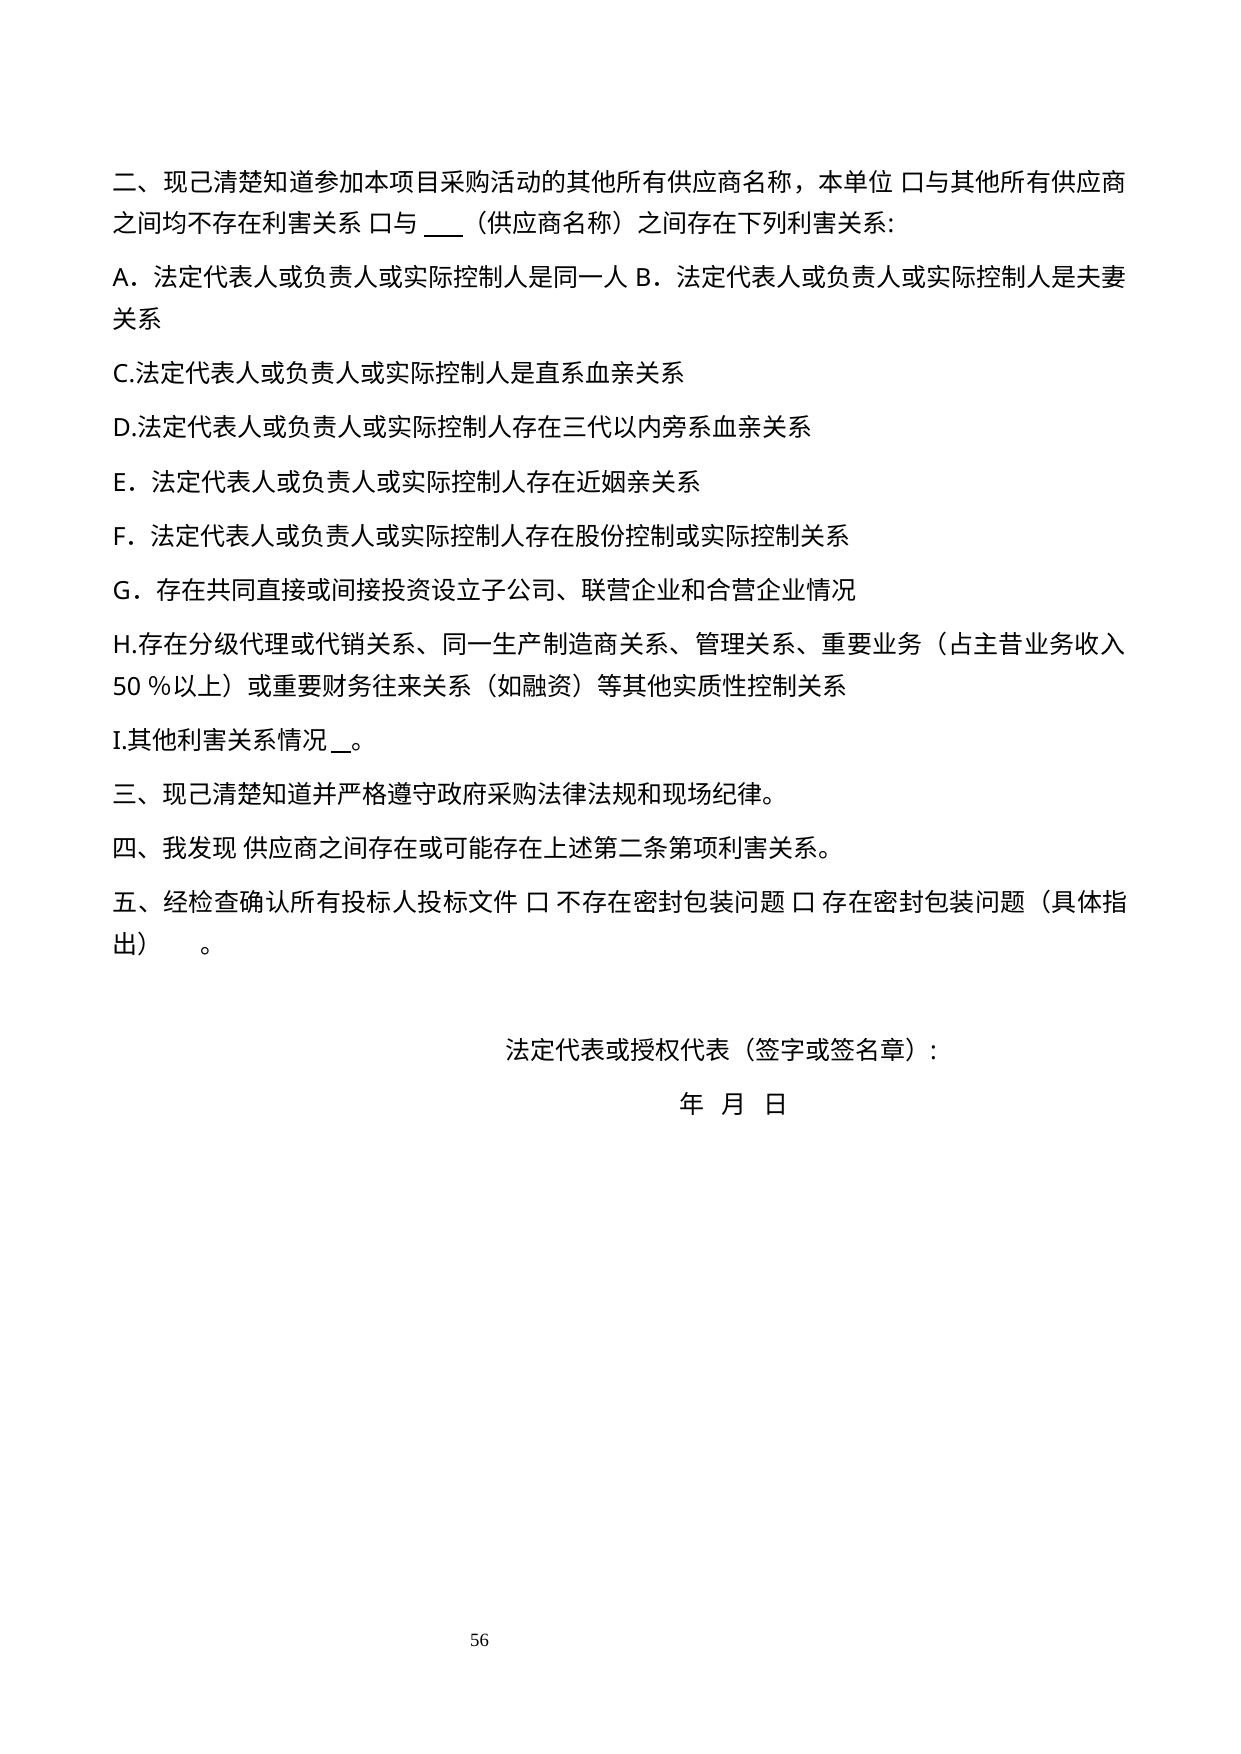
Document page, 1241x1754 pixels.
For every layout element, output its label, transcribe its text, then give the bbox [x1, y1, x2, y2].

text 法定代表或授权代表（签字或签名章）: [112, 1030, 1128, 1067]
text 二、现己清楚知道参加本项目采购活动的其他所有供应商名称，本单位 口与其他所有供应商之间均不存在利害关系 口与 （供应商名称）之间存在下列利害关系: [112, 162, 1128, 240]
text D.法定代表人或负责人或实际控制人存在三代以内旁系血亲关系 [112, 408, 1128, 444]
text 四、我发现 供应商之间存在或可能存在上述第二条第项利害关系。 [112, 829, 1128, 865]
text E．法定代表人或负责人或实际控制人存在近姻亲关系 [112, 462, 1128, 498]
text 五、经检查确认所有投标人投标文件 口 不存在密封包装问题 口 存在密封包装问题（具体指出） 。 [112, 883, 1128, 961]
text 年 月 日 [112, 1084, 1128, 1121]
text I.其他利害关系情况 。 [112, 720, 1128, 757]
text 三、现己清楚知道并严格遵守政府采购法律法规和现场纪律。 [112, 774, 1128, 811]
text A．法定代表人或负责人或实际控制人是同一人B．法定代表人或负责人或实际控制人是夫妻关系 [112, 258, 1128, 336]
text F．法定代表人或负责人或实际控制人存在股份控制或实际控制关系 [112, 516, 1128, 552]
text H.存在分级代理或代销关系、同一生产制造商关系、管理关系、重要业务（占主昔业务收入 50 ％以上）或重要财务往来关系（如融资）等其他实质性控制关系 [112, 624, 1128, 702]
text G．存在共同直接或间接投资设立子公司、联营企业和合营企业情况 [112, 570, 1128, 607]
text C.法定代表人或负责人或实际控制人是直系血亲关系 [112, 354, 1128, 390]
